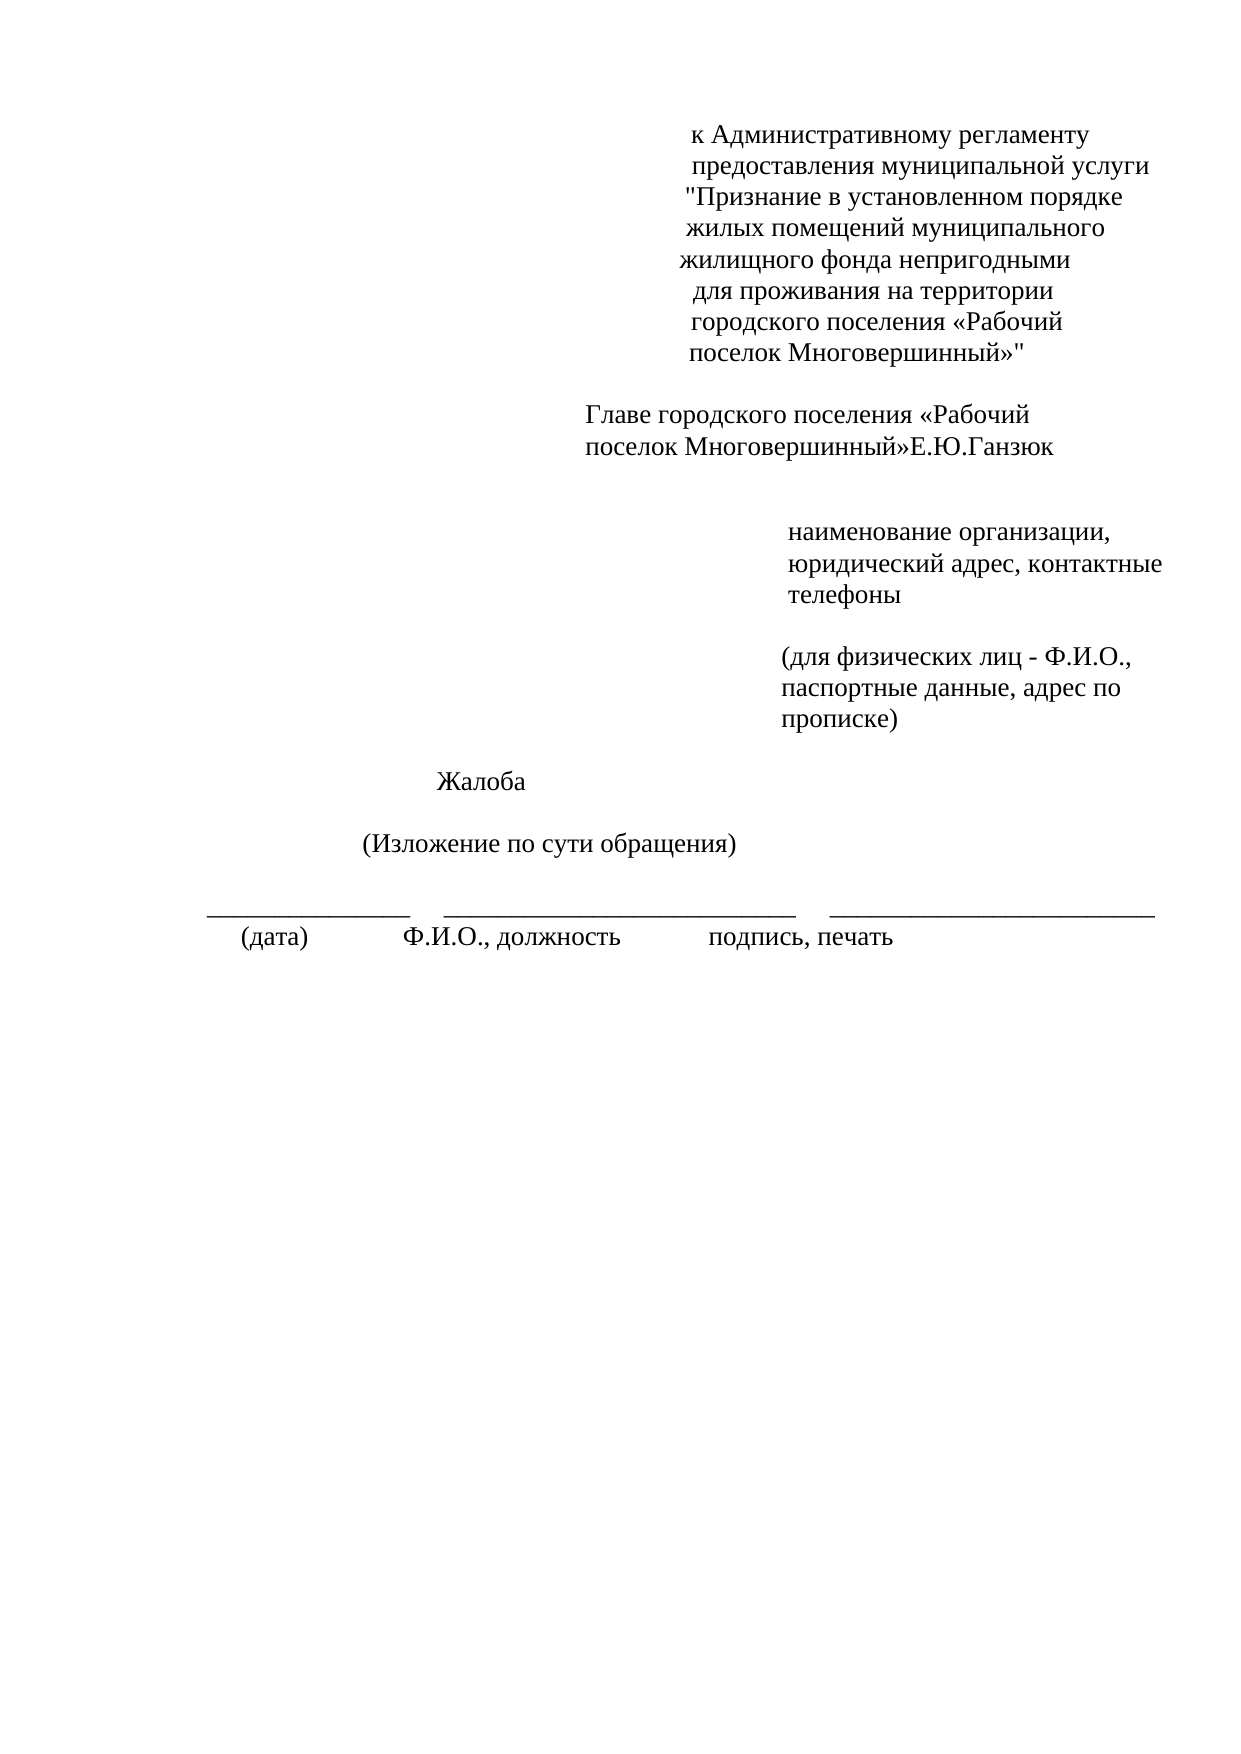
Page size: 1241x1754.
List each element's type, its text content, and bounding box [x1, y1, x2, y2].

text к Административному регламенту [207, 118, 1169, 149]
text прописке) [207, 702, 1169, 733]
text (дата) Ф.И.О., должность подпись, печать [207, 920, 1169, 952]
text предоставления муниципальной услуги [207, 149, 1169, 180]
text юридический адрес, контактные [207, 547, 1169, 578]
text для проживания на территории [679, 274, 1169, 305]
text телефоны [207, 578, 1169, 609]
text "Признание в установленном порядке [207, 180, 1169, 212]
text жилых помещений муниципального жилищного фонда непригодными [679, 212, 1169, 274]
text паспортные данные, адрес по [207, 671, 1169, 702]
text наименование организации, [207, 516, 1169, 547]
text _______________ __________________________ ________________________ [207, 889, 1169, 920]
text поселок Многовершинный»Е.Ю.Ганзюк [207, 429, 1169, 461]
text Главе городского поселения «Рабочий [207, 398, 1169, 429]
text (Изложение по сути обращения) [207, 827, 1169, 858]
text Жалоба [207, 765, 1169, 796]
text (для физических лиц - Ф.И.О., [207, 640, 1169, 671]
text городского поселения «Рабочий [207, 305, 1169, 336]
text поселок Многовершинный»" [207, 336, 1169, 367]
